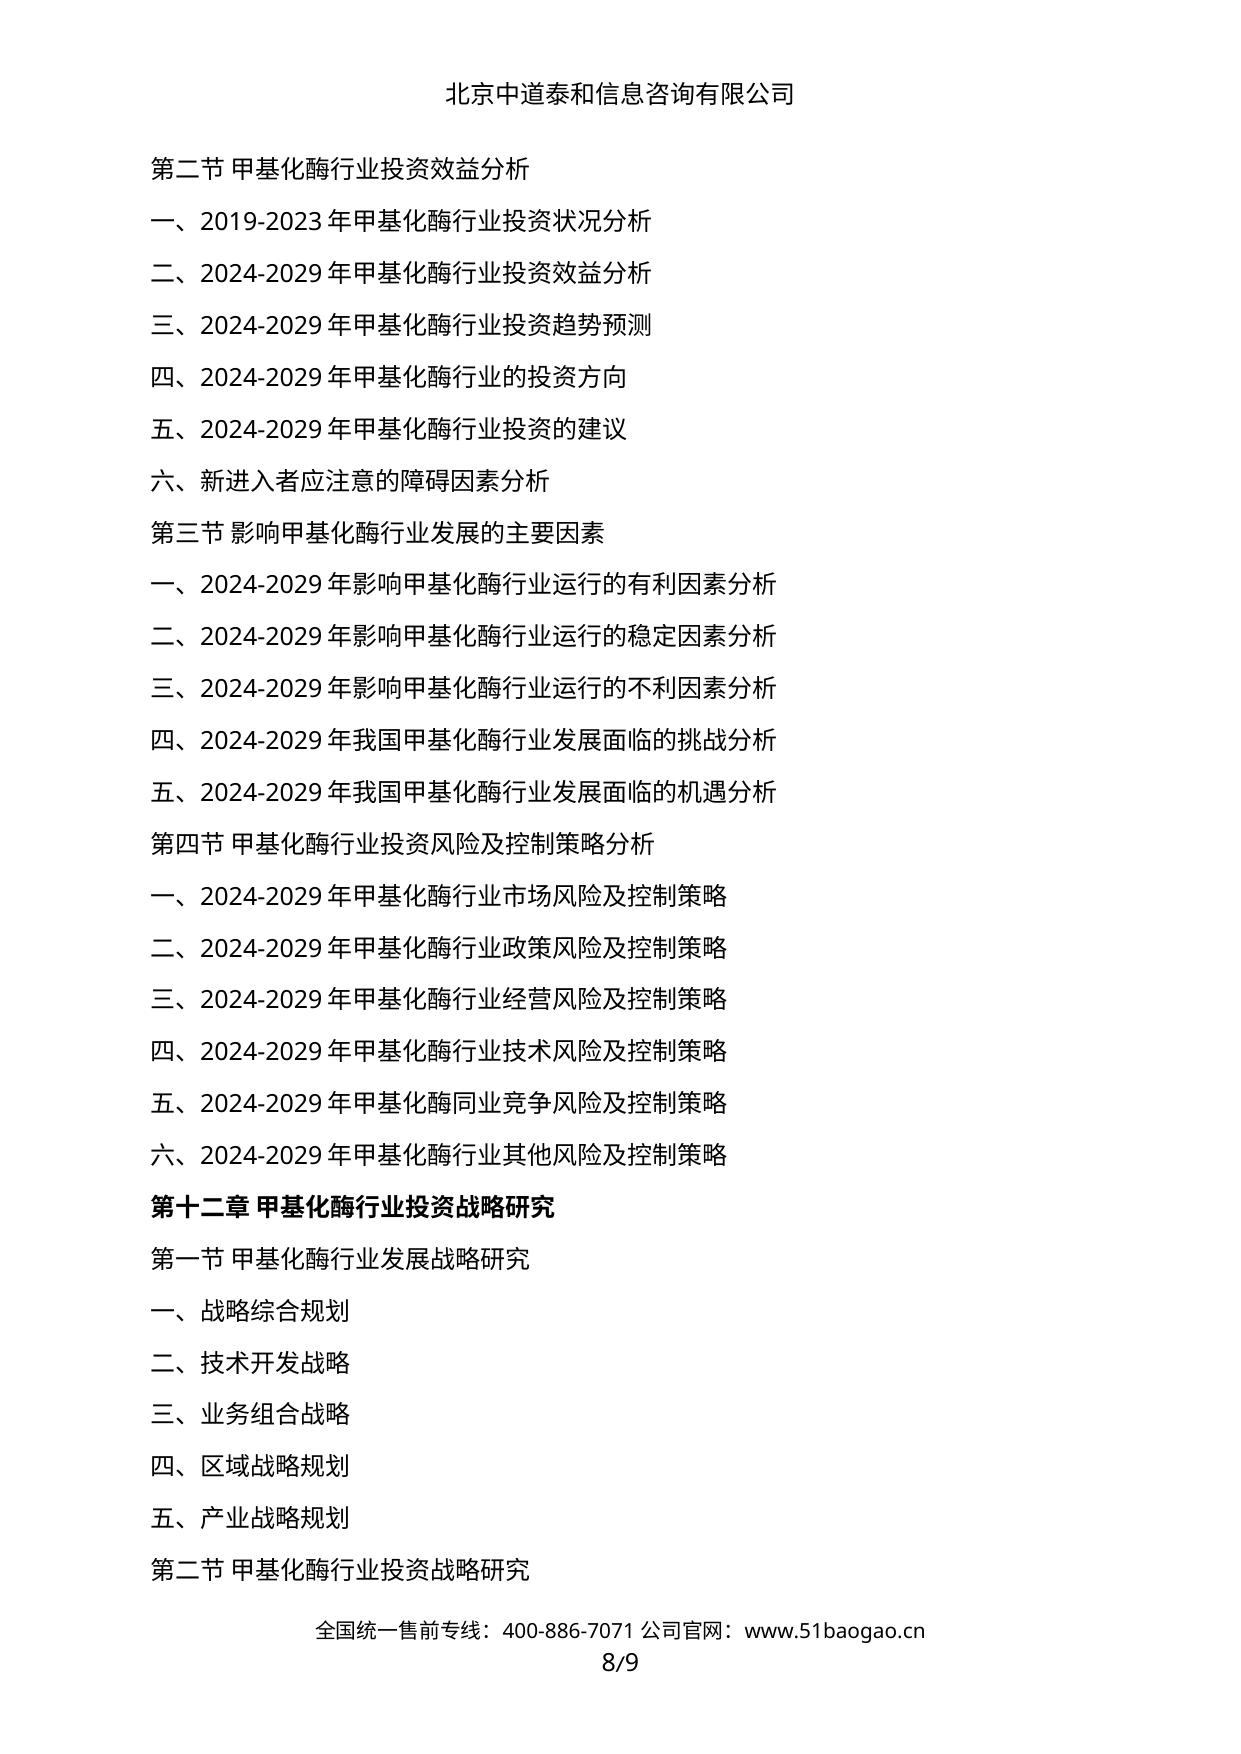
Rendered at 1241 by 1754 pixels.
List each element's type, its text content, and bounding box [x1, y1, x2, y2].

text 六、2024-2029年甲基化酶行业其他风险及控制策略 [150, 1136, 1090, 1172]
text 第二节 甲基化酶行业投资战略研究 [150, 1551, 1090, 1587]
text 四、2024-2029年甲基化酶行业技术风险及控制策略 [150, 1032, 1090, 1068]
text 四、2024-2029年我国甲基化酶行业发展面临的挑战分析 [150, 721, 1090, 757]
text 三、2024-2029年甲基化酶行业经营风险及控制策略 [150, 980, 1090, 1016]
text 五、2024-2029年我国甲基化酶行业发展面临的机遇分析 [150, 772, 1090, 809]
text 三、业务组合战略 [150, 1395, 1090, 1431]
text 二、技术开发战略 [150, 1343, 1090, 1379]
text 三、2024-2029年甲基化酶行业投资趋势预测 [150, 306, 1090, 342]
text 二、2024-2029年甲基化酶行业投资效益分析 [150, 254, 1090, 290]
text 第十二章 甲基化酶行业投资战略研究 [150, 1187, 1090, 1224]
text 一、2024-2029年甲基化酶行业市场风险及控制策略 [150, 876, 1090, 912]
text 一、2024-2029年影响甲基化酶行业运行的有利因素分析 [150, 565, 1090, 601]
text 四、区域战略规划 [150, 1447, 1090, 1483]
text 五、产业战略规划 [150, 1499, 1090, 1535]
text 六、新进入者应注意的障碍因素分析 [150, 461, 1090, 497]
text 二、2024-2029年甲基化酶行业政策风险及控制策略 [150, 928, 1090, 964]
text 第四节 甲基化酶行业投资风险及控制策略分析 [150, 824, 1090, 861]
text 第二节 甲基化酶行业投资效益分析 [150, 150, 1090, 186]
text 三、2024-2029年影响甲基化酶行业运行的不利因素分析 [150, 669, 1090, 705]
text 五、2024-2029年甲基化酶行业投资的建议 [150, 409, 1090, 446]
text 第三节 影响甲基化酶行业发展的主要因素 [150, 513, 1090, 549]
text 一、2019-2023年甲基化酶行业投资状况分析 [150, 202, 1090, 238]
text 五、2024-2029年甲基化酶同业竞争风险及控制策略 [150, 1084, 1090, 1120]
text 第一节 甲基化酶行业发展战略研究 [150, 1239, 1090, 1276]
text 二、2024-2029年影响甲基化酶行业运行的稳定因素分析 [150, 617, 1090, 653]
text 四、2024-2029年甲基化酶行业的投资方向 [150, 357, 1090, 394]
text 一、战略综合规划 [150, 1291, 1090, 1327]
